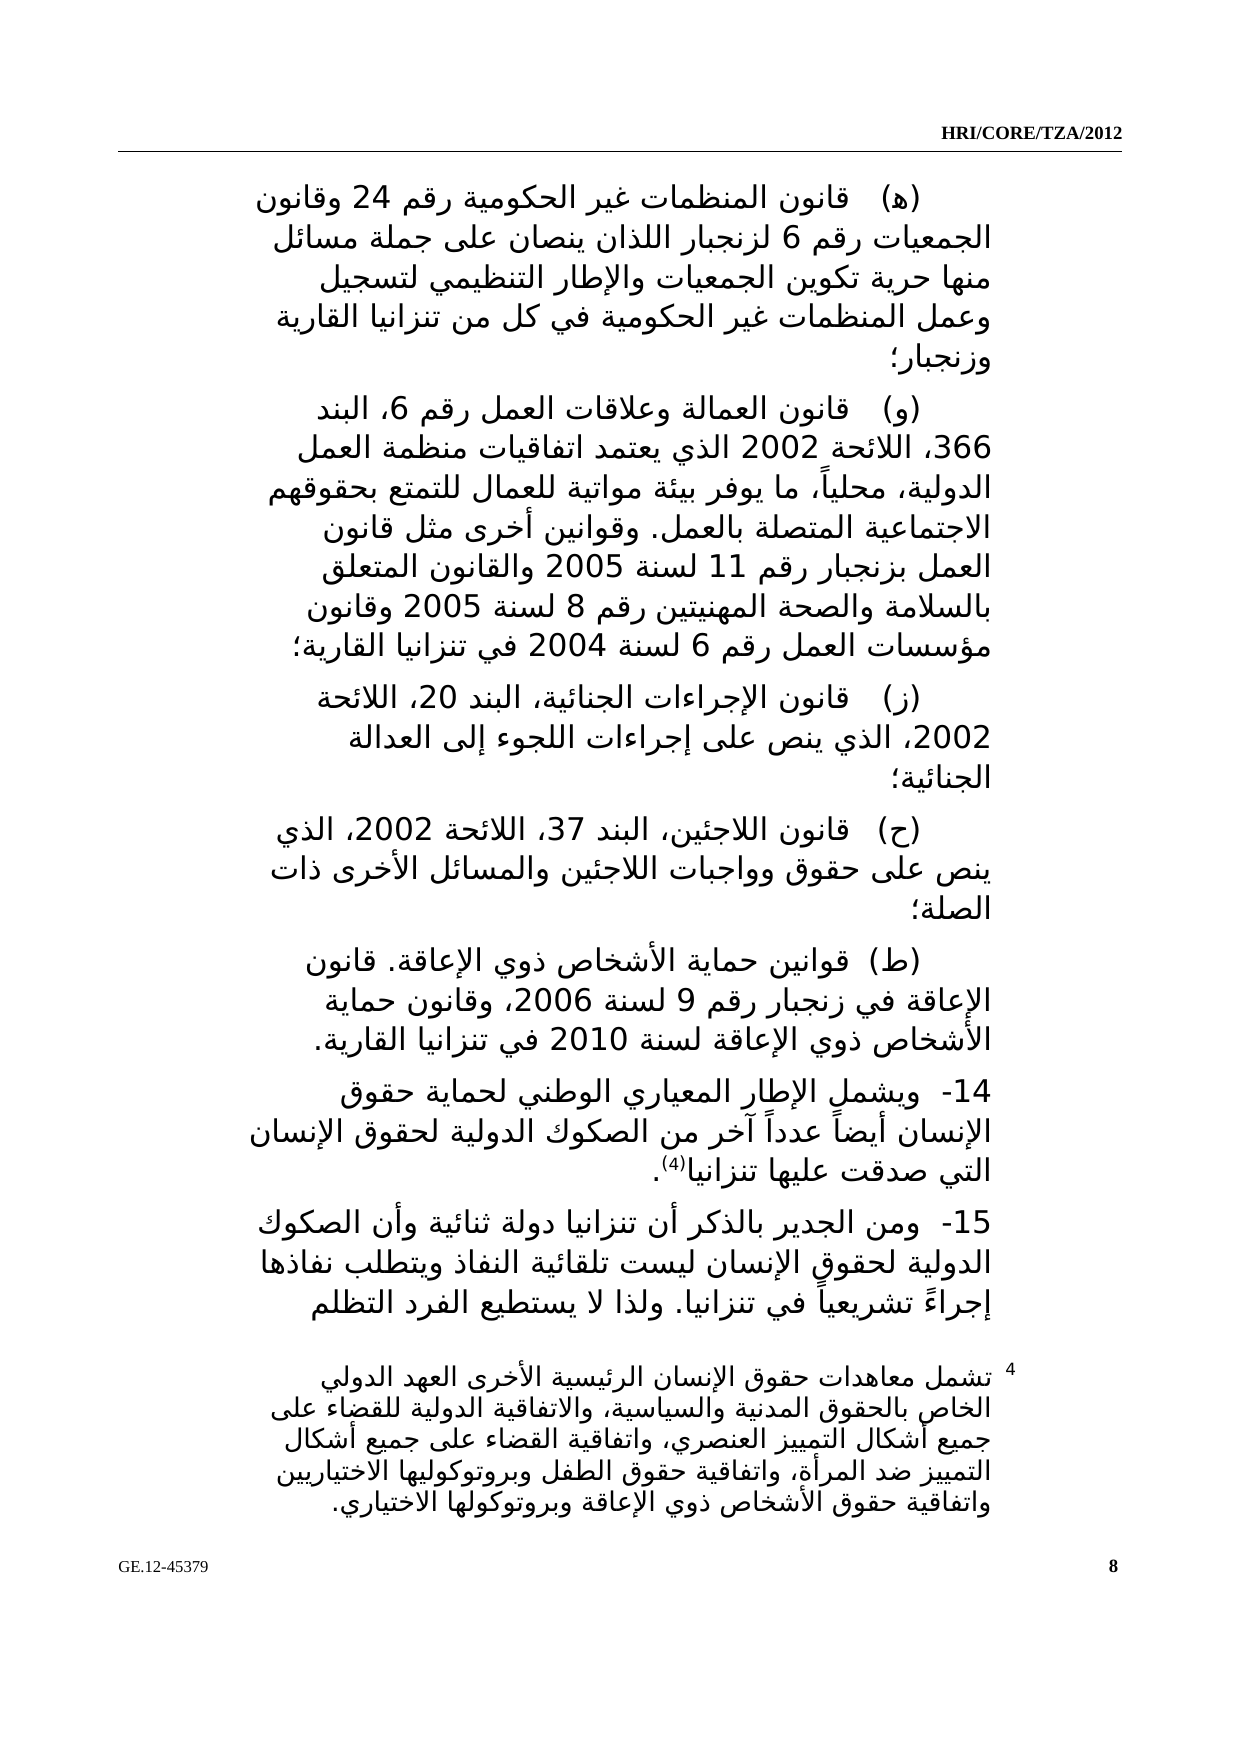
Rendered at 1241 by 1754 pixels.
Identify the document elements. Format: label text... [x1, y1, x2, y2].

text (ز) قانون الإجراءات الجنائية، البند 20، اللائحة 2002، الذي ينص على إجراءات اللجوء إلى العدالة الجنائية؛ [248, 677, 992, 796]
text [248, 1202, 992, 1321]
text (و) قانون العمالة وعلاقات العمل رقم 6، البند 366، اللائحة 2002 الذي يعتمد اتفاقيات منظمة العمل الدولية، محلياً، ما يوفر بيئة مواتية للعمال للتمتع بحقوقهم الاجتماعية المتصلة بالعمل. وقوانين أخرى مثل قانون العمل بزنجبار رقم 11 لسنة 2005 والقانون المتعلق بالسلامة والصحة المهنيتين رقم 8 لسنة 2005 وقانون مؤسسات العمل رقم 6 لسنة 2004 في تنزانيا القارية؛ [248, 388, 992, 665]
text (ﻫ) قانون المنظمات غير الحكومية رقم 24 وقانون الجمعيات رقم 6 لزنجبار اللذان ينصان على جملة مسائل منها حرية تكوين الجمعيات والإطار التنظيمي لتسجيل وعمل المنظمات غير الحكومية في كل من تنزانيا القارية وزنجبار؛ [248, 177, 992, 375]
text (ط) قوانين حماية الأشخاص ذوي الإعاقة. قانون الإعاقة في زنجبار رقم 9 لسنة 2006، وقانون حماية الأشخاص ذوي الإعاقة لسنة 2010 في تنزانيا القارية. [248, 940, 992, 1058]
text 14- ويشمل الإطار المعياري الوطني لحماية حقوق الإنسان أيضاً عدداً آخر من الصكوك الدولية لحقوق الإنسان التي صدقت عليها تنزانيا(). [248, 1071, 992, 1190]
text (ح) قانون اللاجئين، البند 37، اللائحة 2002، الذي ينص على حقوق وواجبات اللاجئين والمسائل الأخرى ذات الصلة؛ [248, 808, 992, 927]
